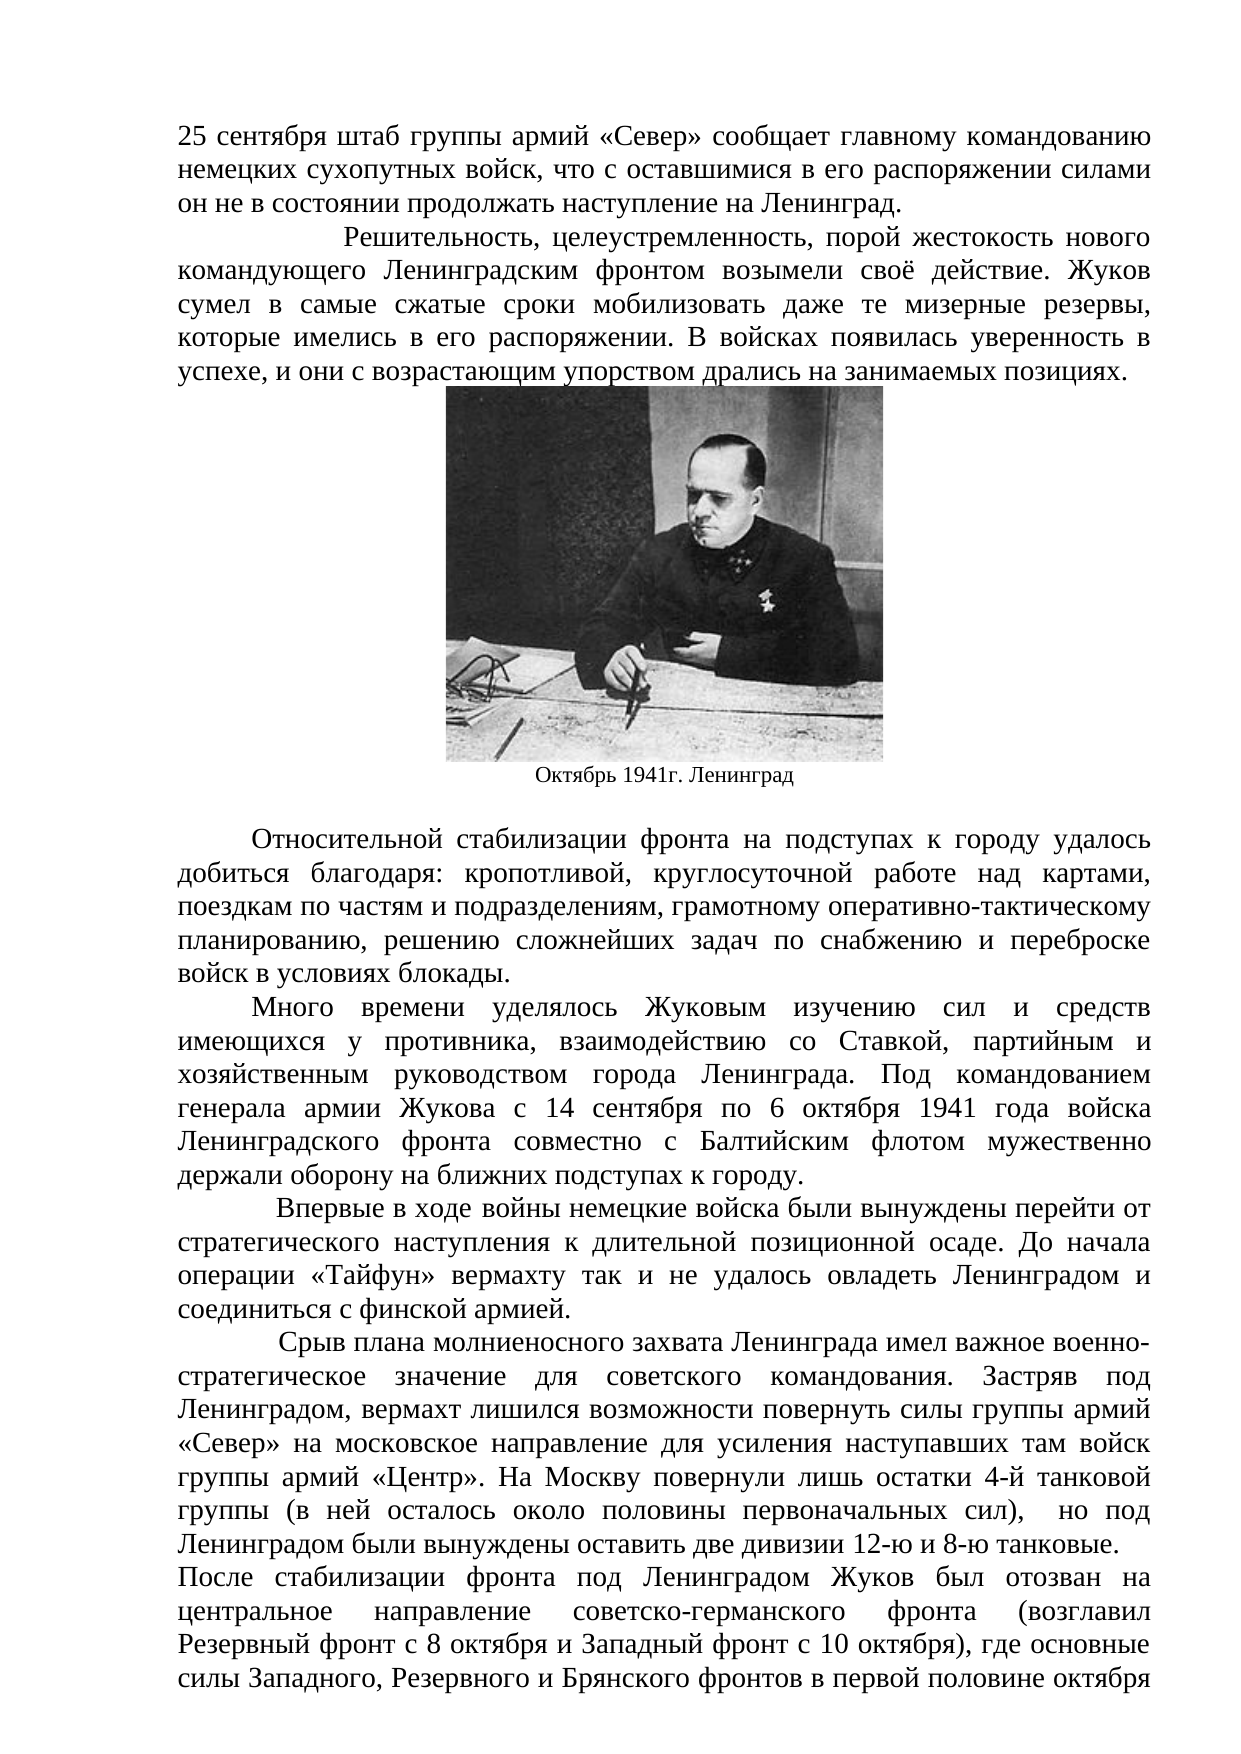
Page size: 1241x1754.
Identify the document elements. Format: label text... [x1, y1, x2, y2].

text Октябрь 1941г. Ленинград [177, 761, 1152, 788]
text Впервые в ходе войны немецкие войска были вынуждены перейти от стратегического наступления к длительной позиционной осаде. До начала операции «Тайфун» вермахту так и не удалось овладеть Ленинградом и соединиться с финской армией. [177, 1190, 1152, 1324]
text Срыв плана молниеносного захвата Ленинграда имел важное военно-стратегическое значение для советского командования. Застряв под Ленинградом, вермахт лишился возможности повернуть силы группы армий «Север» на московское направление для усиления наступавших там войск группы армий «Центр». На Москву повернули лишь остатки 4-й танковой группы (в ней осталось около половины первоначальных сил), но под Ленинградом были вынуждены оставить две дивизии 12-ю и 8-ю танковые. [177, 1324, 1152, 1559]
picture [445, 386, 884, 762]
text Относительной стабилизации фронта на подступах к городу удалось добиться благодаря: кропотливой, круглосуточной работе над картами, поездкам по частям и подразделениям, грамотному оперативно-тактическому планированию, решению сложнейших задач по снабжению и переброске войск в условиях блокады. [177, 821, 1152, 989]
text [177, 1559, 1152, 1693]
text Решительность, целеустремленность, порой жестокость нового командующего Ленинградским фронтом возымели своё действие. Жуков сумел в самые сжатые сроки мобилизовать даже те мизерные резервы, которые имелись в его распоряжении. В войсках появилась уверенность в успехе, и они с возрастающим упорством дрались на занимаемых позициях. [177, 219, 1152, 386]
text Много времени уделялось Жуковым изучению сил и средств имеющихся у противника, взаимодействию со Ставкой, партийным и хозяйственным руководством города Ленинграда. Под командованием генерала армии Жукова с 14 сентября по 6 октября 1941 года войска Ленинградского фронта совместно с Балтийским флотом мужественно держали оборону на ближних подступах к городу. [177, 989, 1152, 1190]
text 25 сентября штаб группы армий «Север» сообщает главному командованию немецких сухопутных войск, что с оставшимися в его распоряжении силами он не в состоянии продолжать наступление на Ленинград. [177, 118, 1152, 219]
